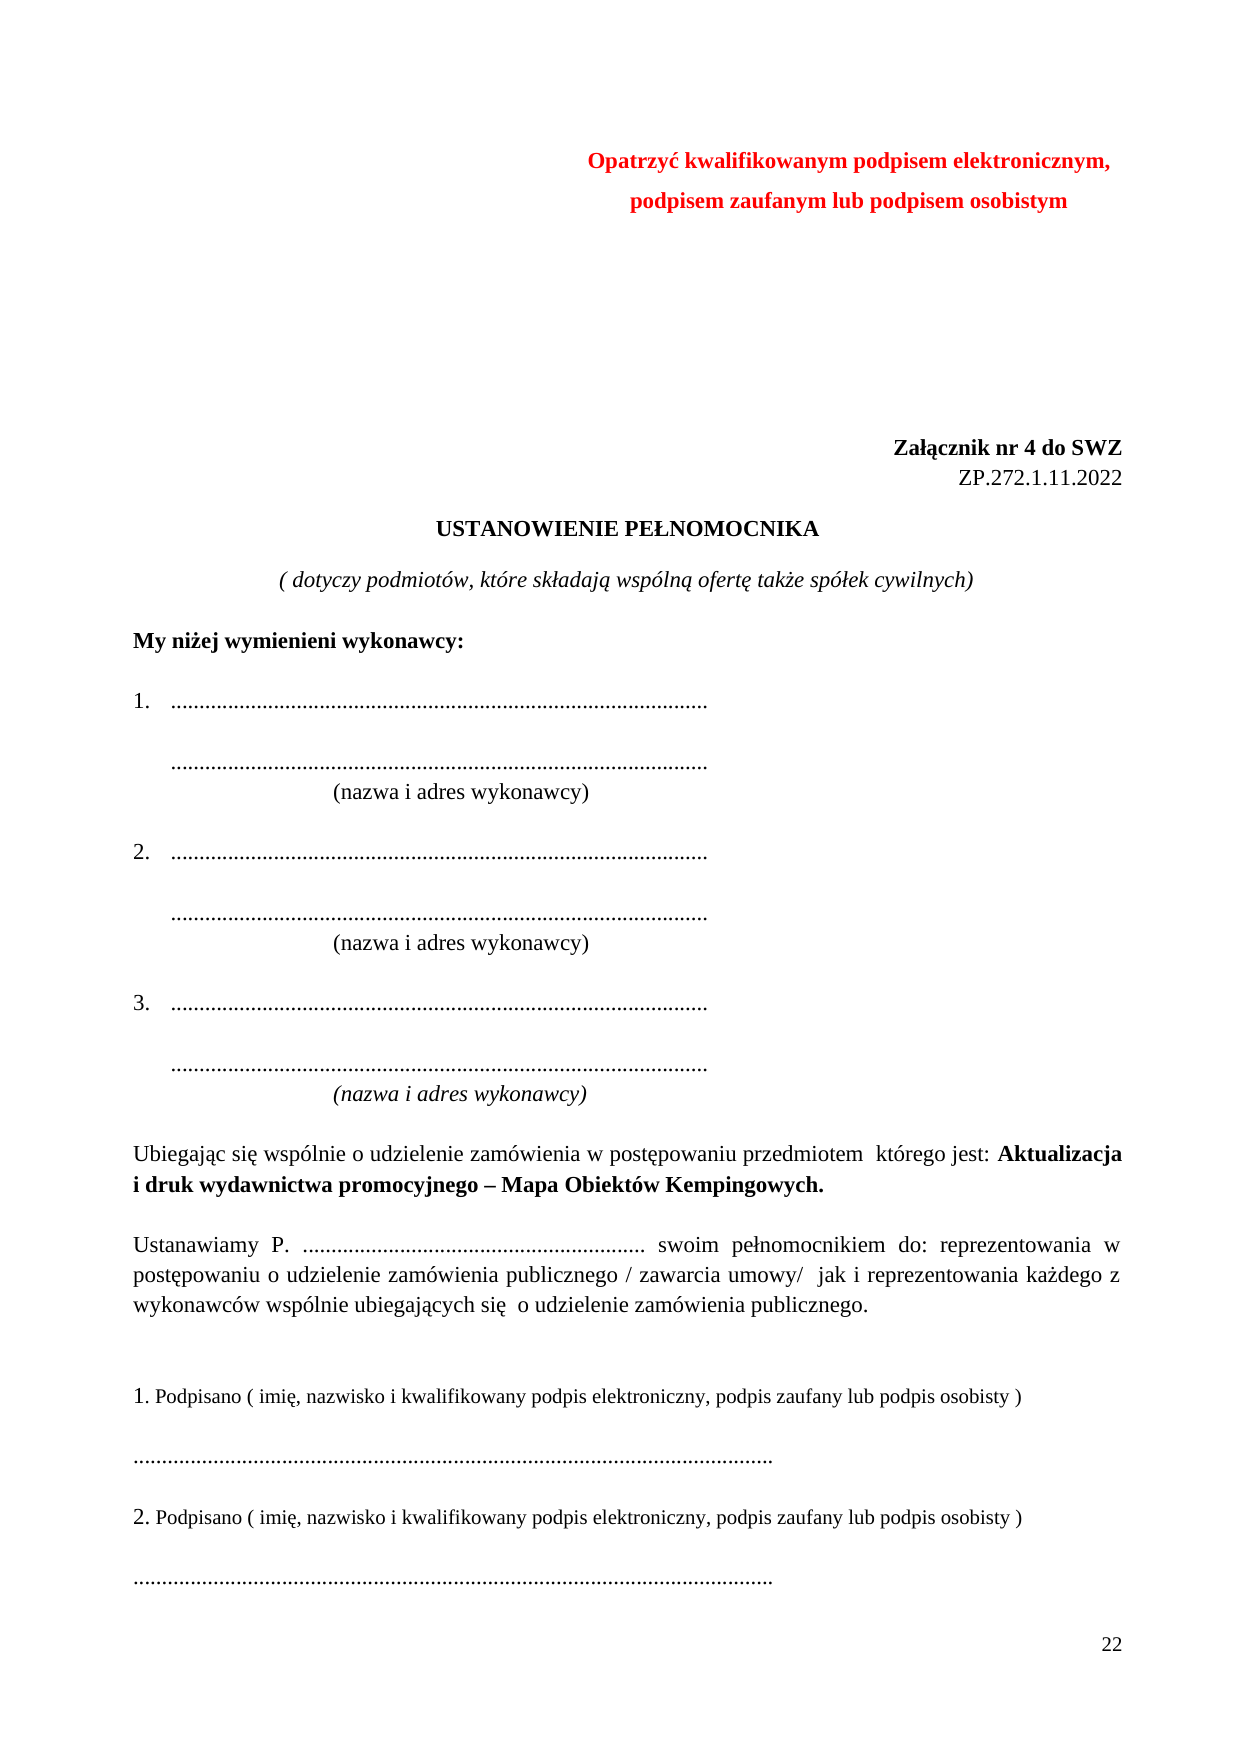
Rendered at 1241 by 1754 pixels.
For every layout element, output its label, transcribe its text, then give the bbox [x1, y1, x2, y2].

text podpisem zaufanym lub podpisem osobistym [575, 187, 1122, 213]
list .............................................................................................. [133, 687, 1122, 714]
text .............................................................................................. [170, 1050, 1122, 1076]
list .............................................................................................. [133, 989, 1122, 1016]
text My niżej wymienieni wykonawcy: [133, 627, 1122, 653]
text Ustanawiamy P. ............................................................ swoim pełnomocnikiem do: reprezentowania w postępowaniu o udzielenie zamówienia publicznego / zawarcia umowy/ jak i reprezentowania każdego z wykonawców wspólnie ubiegających się o udzielenie zamówienia publicznego. [133, 1231, 1122, 1318]
text 1. Podpisano ( imię, nazwisko i kwalifikowany podpis elektroniczny, podpis zaufany lub podpis osobisty ) [133, 1382, 1122, 1408]
text ................................................................................................................ [133, 1443, 1122, 1469]
text Załącznik nr 4 do SWZ [753, 434, 1122, 461]
text USTANOWIENIE PEŁNOMOCNIKA [133, 516, 1122, 542]
text 2. Podpisano ( imię, nazwisko i kwalifikowany podpis elektroniczny, podpis zaufany lub podpis osobisty ) [133, 1503, 1122, 1529]
text .............................................................................................. [170, 748, 1122, 774]
text .............................................................................................. [170, 899, 1122, 925]
text (nazwa i adres wykonawcy) [133, 778, 1122, 804]
text Ubiegając się wspólnie o udzielenie zamówienia w postępowaniu przedmiotem którego jest: Aktualizacja i druk wydawnictwa promocyjnego – Mapa Obiektów Kempingowych. [133, 1141, 1122, 1197]
text (nazwa i adres wykonawcy) [133, 1080, 1122, 1106]
text ( dotyczy podmiotów, które składają wspólną ofertę także spółek cywilnych) [133, 567, 1122, 593]
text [133, 1563, 1122, 1590]
text ZP.272.1.11.2022 [133, 464, 1122, 491]
text Opatrzyć kwalifikowanym podpisem elektronicznym, [575, 148, 1122, 174]
text (nazwa i adres wykonawcy) [133, 929, 1122, 955]
list .............................................................................................. [133, 838, 1122, 865]
